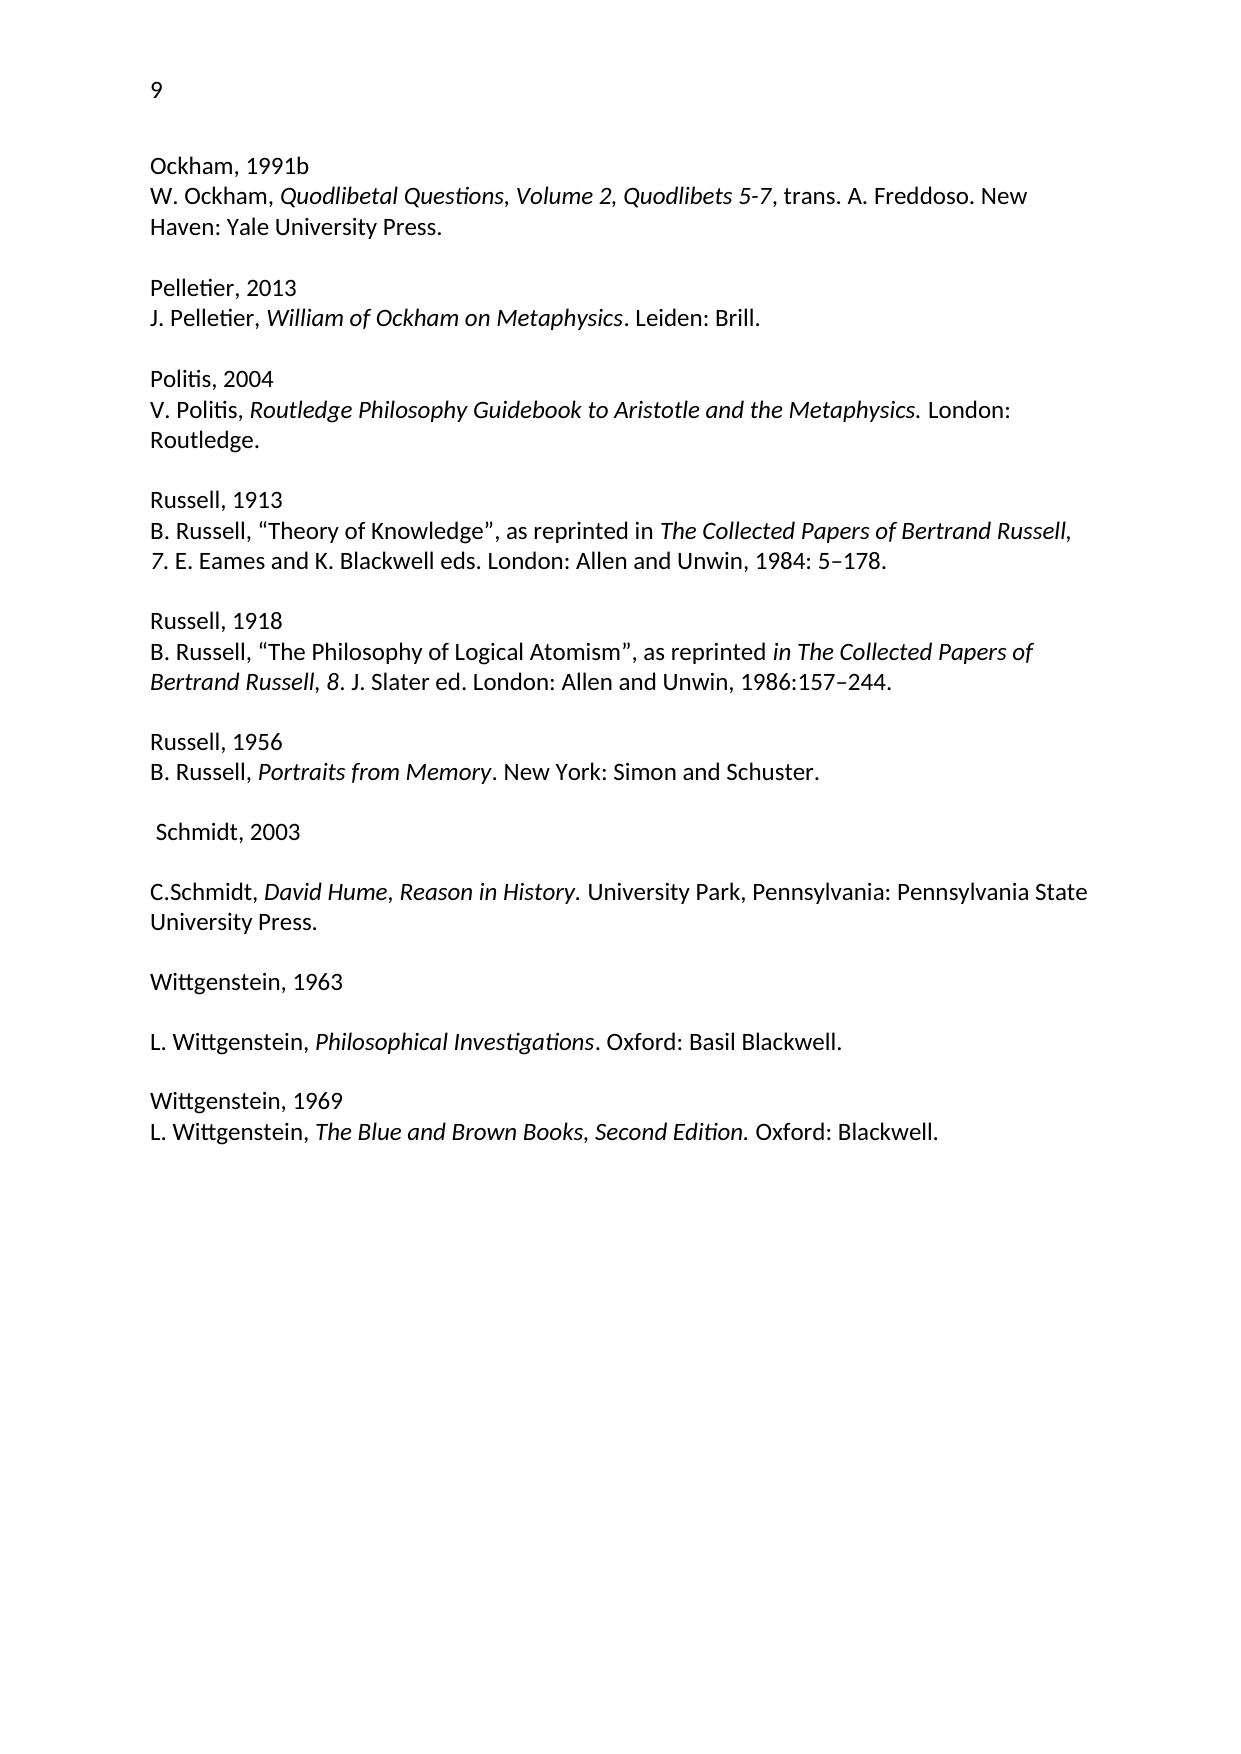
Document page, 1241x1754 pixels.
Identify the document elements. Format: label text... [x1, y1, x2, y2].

text Schmidt, 2003 [150, 816, 1090, 847]
text Wittgenstein, 1963 [150, 966, 1090, 996]
text L. Wittgenstein, Philosophical Investigations. Oxford: Basil Blackwell. [150, 1026, 1090, 1056]
text Russell, 1956 B. Russell, Portraits from Memory. New York: Simon and Schuster. [150, 726, 1090, 787]
text C.Schmidt, David Hume, Reason in History. University Park, Pennsylvania: Pennsylvania State University Press. [150, 876, 1090, 937]
text V. Politis, Routledge Philosophy Guidebook to Aristotle and the Metaphysics. London: Routledge. [150, 394, 1090, 455]
text Politis, 2004 [150, 364, 1090, 394]
text Pelletier, 2013 [150, 272, 1090, 303]
text Wittgenstein, 1969 [150, 1085, 1090, 1116]
text J. Pelletier, William of Ockham on Metaphysics. Leiden: Brill. [150, 303, 1090, 333]
text W. Ockham, Quodlibetal Questions, Volume 2, Quodlibets 5-7, trans. A. Freddoso. New Haven: Yale University Press. [150, 181, 1090, 242]
text Russell, 1913 B. Russell, “Theory of Knowledge”, as reprinted in The Collected Papers of Bertrand Russell, 7. E. Eames and K. Blackwell eds. London: Allen and Unwin, 1984: 5–178. [150, 484, 1090, 576]
text Russell, 1918 B. Russell, “The Philosophy of Logical Atomism”, as reprinted in The Collected Papers of Bertrand Russell, 8. J. Slater ed. London: Allen and Unwin, 1986:157–244. [150, 605, 1090, 697]
text L. Wittgenstein, The Blue and Brown Books, Second Edition. Oxford: Blackwell. [150, 1116, 1090, 1146]
text Ockham, 1991b [150, 150, 1090, 181]
